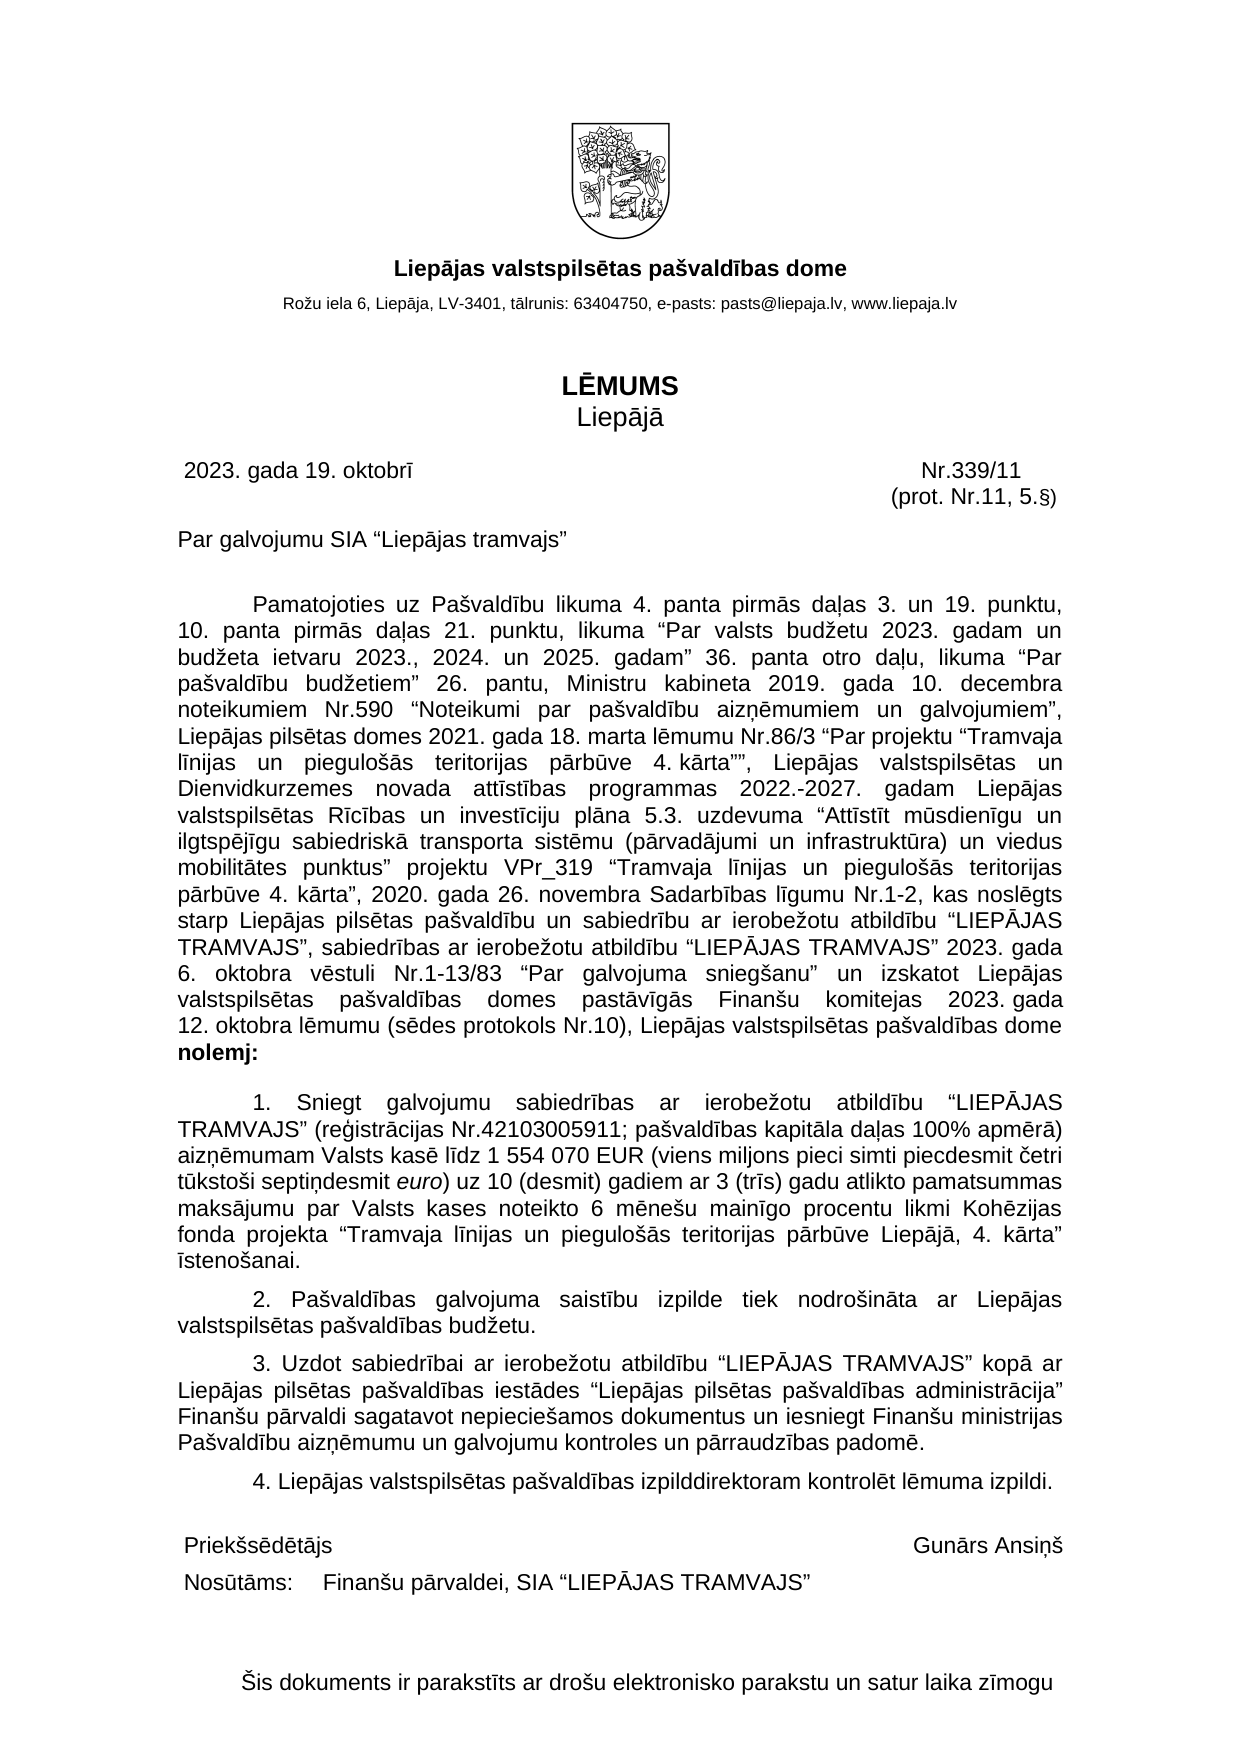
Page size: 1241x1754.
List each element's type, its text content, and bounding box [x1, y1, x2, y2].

text Par galvojumu SIA “Liepājas tramvajs” [177, 526, 1063, 552]
text 4. Liepājas valstspilsētas pašvaldības izpilddirektoram kontrolēt lēmuma izpildi. [177, 1468, 1063, 1494]
text Liepājā [177, 401, 1063, 433]
picture [565, 118, 675, 242]
table_header 2023. gada 19. oktobrī [177, 457, 676, 509]
text LĒMUMS [177, 370, 1063, 401]
table_cell Finanšu pārvaldei, SIA “LIEPĀJAS TRAMVAJS” [316, 1569, 1069, 1595]
table_header Nr.339/11 (prot. Nr.11, 5.§) [676, 457, 1063, 509]
text 1. Sniegt galvojumu sabiedrības ar ierobežotu atbildību “LIEPĀJAS TRAMVAJS” (reģistrācijas Nr.42103005911; pašvaldības kapitāla daļas 100% apmērā) aizņēmumam Valsts kasē līdz 1 554 070 EUR (viens miljons pieci simti piecdesmit četri tūkstoši septiņdesmit euro) uz 10 (desmit) gadiem ar 3 (trīs) gadu atlikto pamatsummas maksājumu par Valsts kases noteikto 6 mēnešu mainīgo procentu likmi Kohēzijas fonda projekta “Tramvaja līnijas un piegulošās teritorijas pārbūve Liepājā, 4. kārta” īstenošanai. [177, 1089, 1063, 1274]
text Pamatojoties uz Pašvaldību likuma 4. panta pirmās daļas 3. un 19. punktu, 10. panta pirmās daļas 21. punktu, likuma “Par valsts budžetu 2023. gadam un budžeta ietvaru 2023., 2024. un 2025. gadam” 36. panta otro daļu, likuma “Par pašvaldību budžetiem” 26. pantu, Ministru kabineta 2019. gada 10. decembra noteikumiem Nr.590 “Noteikumi par pašvaldību aizņēmumiem un galvojumiem”, Liepājas pilsētas domes 2021. gada 18. marta lēmumu Nr.86/3 “Par projektu “Tramvaja līnijas un piegulošās teritorijas pārbūve 4. kārta””, Liepājas valstspilsētas un Dienvidkurzemes novada attīstības programmas 2022.-2027. gadam Liepājas valstspilsētas Rīcības un investīciju plāna 5.3. uzdevuma “Attīstīt mūsdienīgu un ilgtspējīgu sabiedriskā transporta sistēmu (pārvadājumi un infrastruktūra) un viedus mobilitātes punktus” projektu VPr_319 “Tramvaja līnijas un piegulošās teritorijas pārbūve 4. kārta”, 2020. gada 26. novembra Sadarbības līgumu Nr.1-2, kas noslēgts starp Liepājas pilsētas pašvaldību un sabiedrību ar ierobežotu atbildību “LIEPĀJAS TRAMVAJS”, sabiedrības ar ierobežotu atbildību “LIEPĀJAS TRAMVAJS” 2023. gada 6. oktobra vēstuli Nr.1-13/83 “Par galvojuma sniegšanu” un izskatot Liepājas valstspilsētas pašvaldības domes pastāvīgās Finanšu komitejas 2023. gada 12. oktobra lēmumu (sēdes protokols Nr.10), Liepājas valstspilsētas pašvaldības dome nolemj: [177, 591, 1063, 775]
text Pamatojoties uz Pašvaldību likuma 4. panta pirmās daļas 3. un 19. punktu, 10. panta pirmās daļas 21. punktu, likuma “Par valsts budžetu 2023. gadam un budžeta ietvaru 2023., 2024. un 2025. gadam” 36. panta otro daļu, likuma “Par pašvaldību budžetiem” 26. pantu, Ministru kabineta 2019. gada 10. decembra noteikumiem Nr.590 “Noteikumi par pašvaldību aizņēmumiem un galvojumiem”, Liepājas pilsētas domes 2021. gada 18. marta lēmumu Nr.86/3 “Par projektu “Tramvaja līnijas un piegulošās teritorijas pārbūve 4. kārta””, Liepājas valstspilsētas un Dienvidkurzemes novada attīstības programmas 2022.-2027. gadam Liepājas valstspilsētas Rīcības un investīciju plāna 5.3. uzdevuma “Attīstīt mūsdienīgu un ilgtspējīgu sabiedriskā transporta sistēmu (pārvadājumi un infrastruktūra) un viedus mobilitātes punktus” projektu VPr_319 “Tramvaja līnijas un piegulošās teritorijas pārbūve 4. kārta”, 2020. gada 26. novembra Sadarbības līgumu Nr.1-2, kas noslēgts starp Liepājas pilsētas pašvaldību un sabiedrību ar ierobežotu atbildību “LIEPĀJAS TRAMVAJS”, sabiedrības ar ierobežotu atbildību “LIEPĀJAS TRAMVAJS” 2023. gada 6. oktobra vēstuli Nr.1-13/83 “Par galvojuma sniegšanu” un izskatot Liepājas valstspilsētas pašvaldības domes pastāvīgās Finanšu komitejas 2023. gada 12. oktobra lēmumu (sēdes protokols Nr.10), Liepājas valstspilsētas pašvaldības dome nolemj: [177, 960, 1063, 1065]
table_header Priekšsēdētājs [177, 1533, 765, 1568]
text 3. Uzdot sabiedrībai ar ierobežotu atbildību “LIEPĀJAS TRAMVAJS” kopā ar Liepājas pilsētas pašvaldības iestādes “Liepājas pilsētas pašvaldības administrācija” Finanšu pārvaldi sagatavot nepieciešamos dokumentus un iesniegt Finanšu ministrijas Pašvaldību aizņēmumu un galvojumu kontroles un pārraudzības padomē. [177, 1350, 1063, 1456]
table_header Gunārs Ansiņš [765, 1533, 1069, 1568]
text 2. Pašvaldības galvojuma saistību izpilde tiek nodrošināta ar Liepājas valstspilsētas pašvaldības budžetu. [177, 1286, 1063, 1338]
table_cell Nosūtāms: [177, 1569, 316, 1595]
